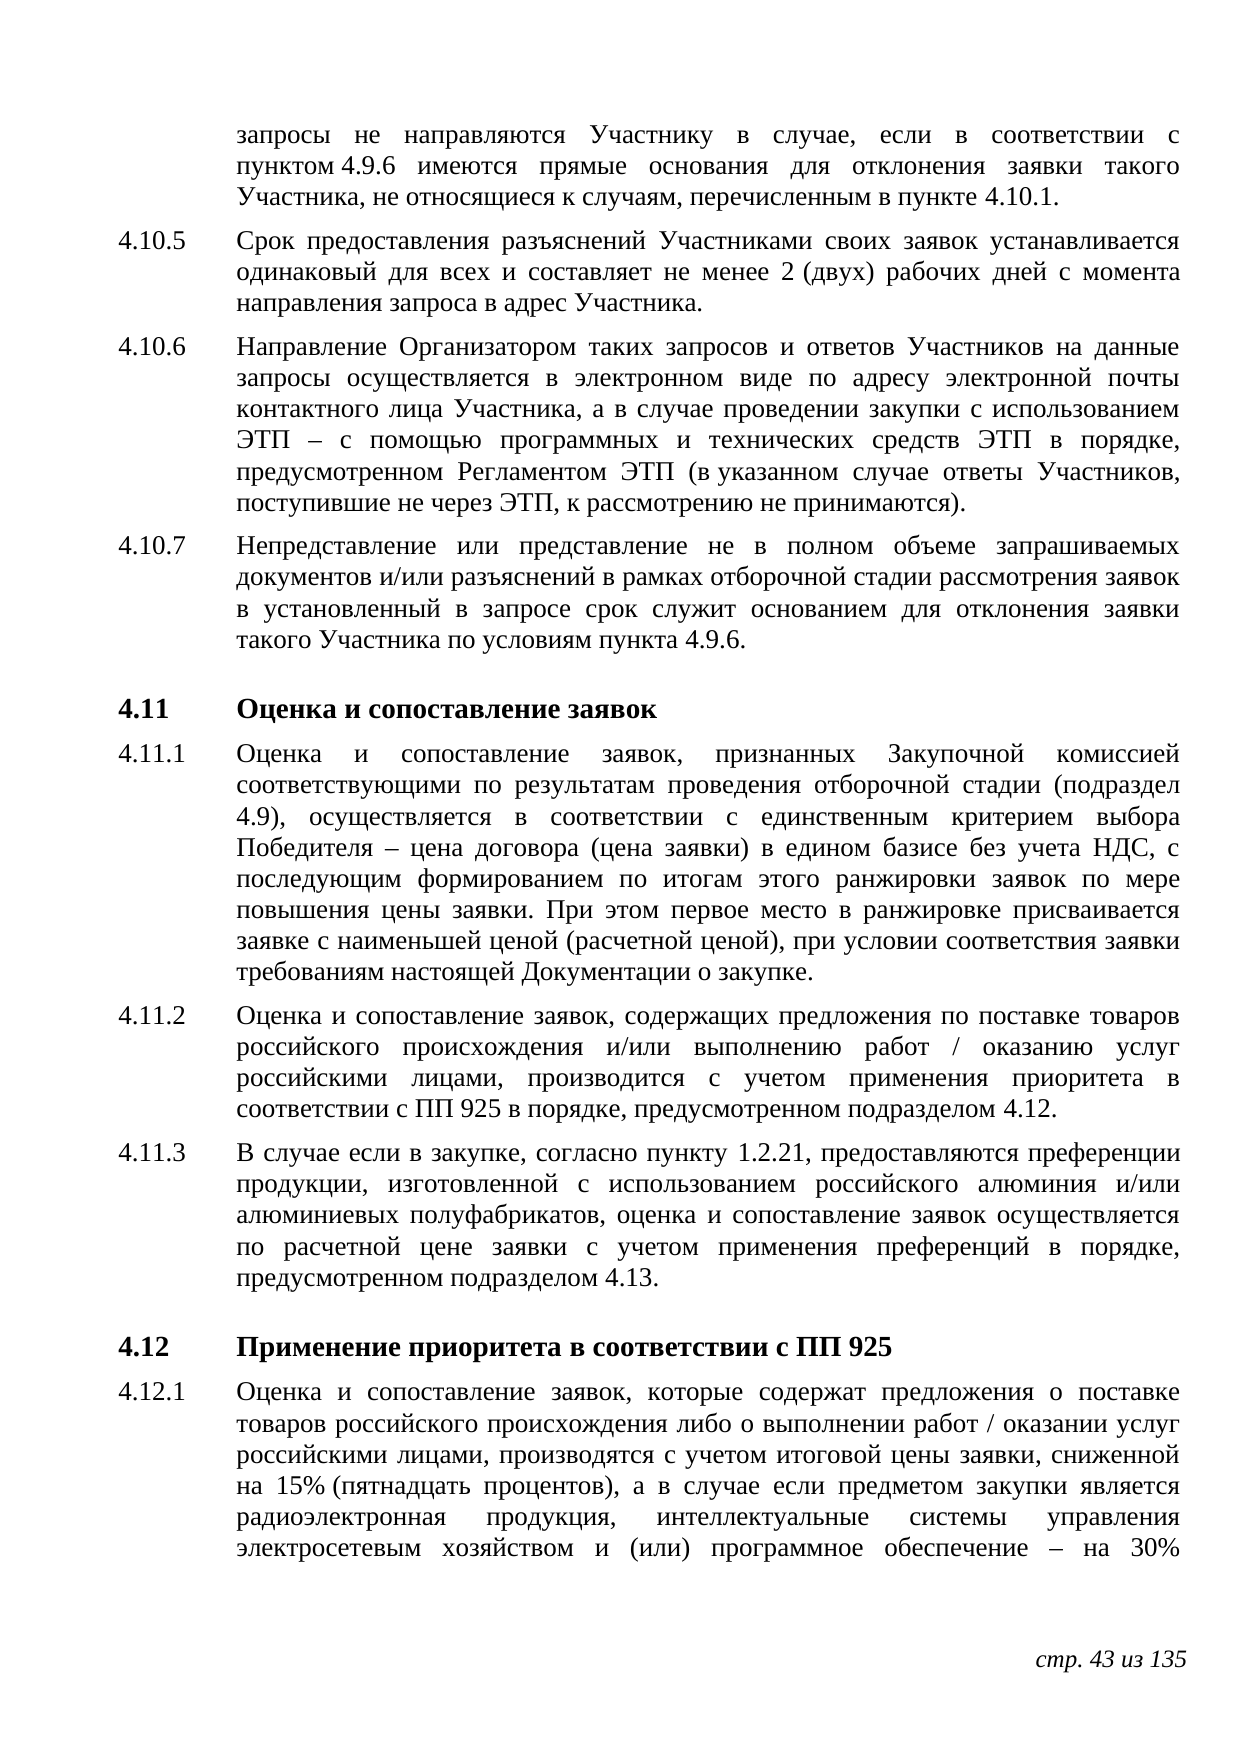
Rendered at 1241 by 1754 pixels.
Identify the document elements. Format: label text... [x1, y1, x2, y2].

text Направление Организатором таких запросов и ответов Участников на данные запросы осуществляется в электронном виде по адресу электронной почты контактного лица Участника, а в случае проведении закупки с использованием ЭТП – с помощью программных и технических средств ЭТП в порядке, предусмотренном Регламентом ЭТП (в указанном случае ответы Участников, поступившие не через ЭТП, к рассмотрению не принимаются). [118, 330, 1181, 517]
subtitle Оценка и сопоставление заявок [118, 691, 1181, 725]
text Срок предоставления разъяснений Участниками своих заявок устанавливается одинаковый для всех и составляет не менее 2 (двух) рабочих дней с момента направления запроса в адрес Участника. [118, 224, 1181, 317]
text Оценка и сопоставление заявок, содержащих предложения по поставке товаров российского происхождения и/или выполнению работ / оказанию услуг российскими лицами, производится с учетом применения приоритета в соответствии с ПП 925 в порядке, предусмотренном подразделом 4.12. [118, 999, 1181, 1124]
text В случае если в закупке, согласно пункту 1.2.21, предоставляются преференции продукции, изготовленной с использованием российского алюминия и/или алюминиевых полуфабрикатов, оценка и сопоставление заявок осуществляется по расчетной цене заявки с учетом применения преференций в порядке, предусмотренном подразделом 4.13. [118, 1136, 1181, 1292]
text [118, 118, 1181, 212]
subtitle Применение приоритета в соответствии с ПП 925 [118, 1329, 1181, 1363]
text Оценка и сопоставление заявок, признанных Закупочной комиссией соответствующими по результатам проведения отборочной стадии (подраздел 4.9), осуществляется в соответствии с единственным критерием выбора Победителя – цена договора (цена заявки) в едином базисе без учета НДС, с последующим формированием по итогам этого ранжировки заявок по мере повышения цены заявки. При этом первое место в ранжировке присваивается заявке с наименьшей ценой (расчетной ценой), при условии соответствия заявки требованиям настоящей Документации о закупке. [118, 737, 1181, 987]
text Непредставление или представление не в полном объеме запрашиваемых документов и/или разъяснений в рамках отборочной стадии рассмотрения заявок в установленный в запросе срок служит основанием для отклонения заявки такого Участника по условиям пункта 4.9.6. [118, 529, 1181, 654]
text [118, 1376, 1181, 1562]
